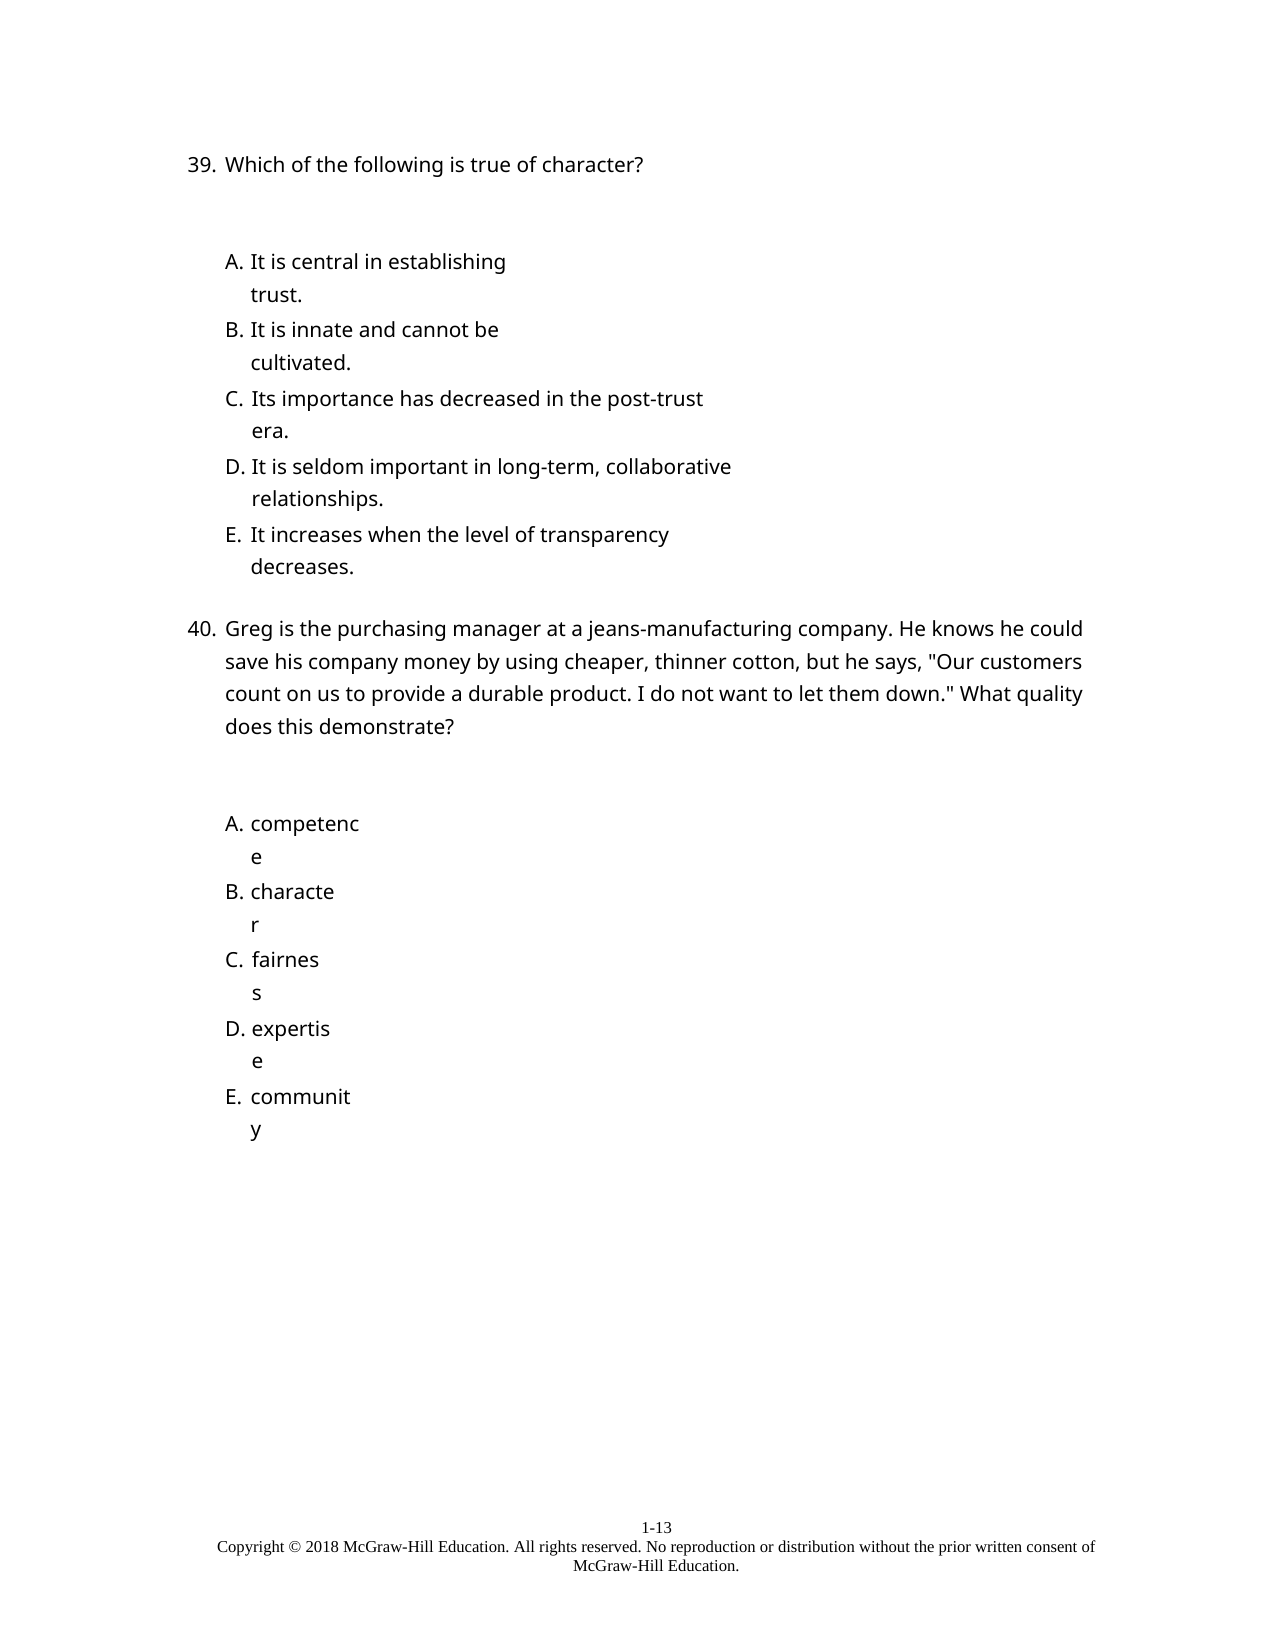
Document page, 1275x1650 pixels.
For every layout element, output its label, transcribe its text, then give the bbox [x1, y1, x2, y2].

table_header Which of the following is true of character? [225, 150, 1125, 585]
table_header Greg is the purchasing manager at a jeans-manufacturing company. He knows he could save his company money by using cheaper, thinner cotton, but he says, "Our customers count on us to provide a durable product. I do not want to let them down." What quality does this demonstrate? [225, 614, 1125, 1147]
table_header 40. [188, 614, 225, 1147]
table_header 39. [188, 150, 225, 585]
